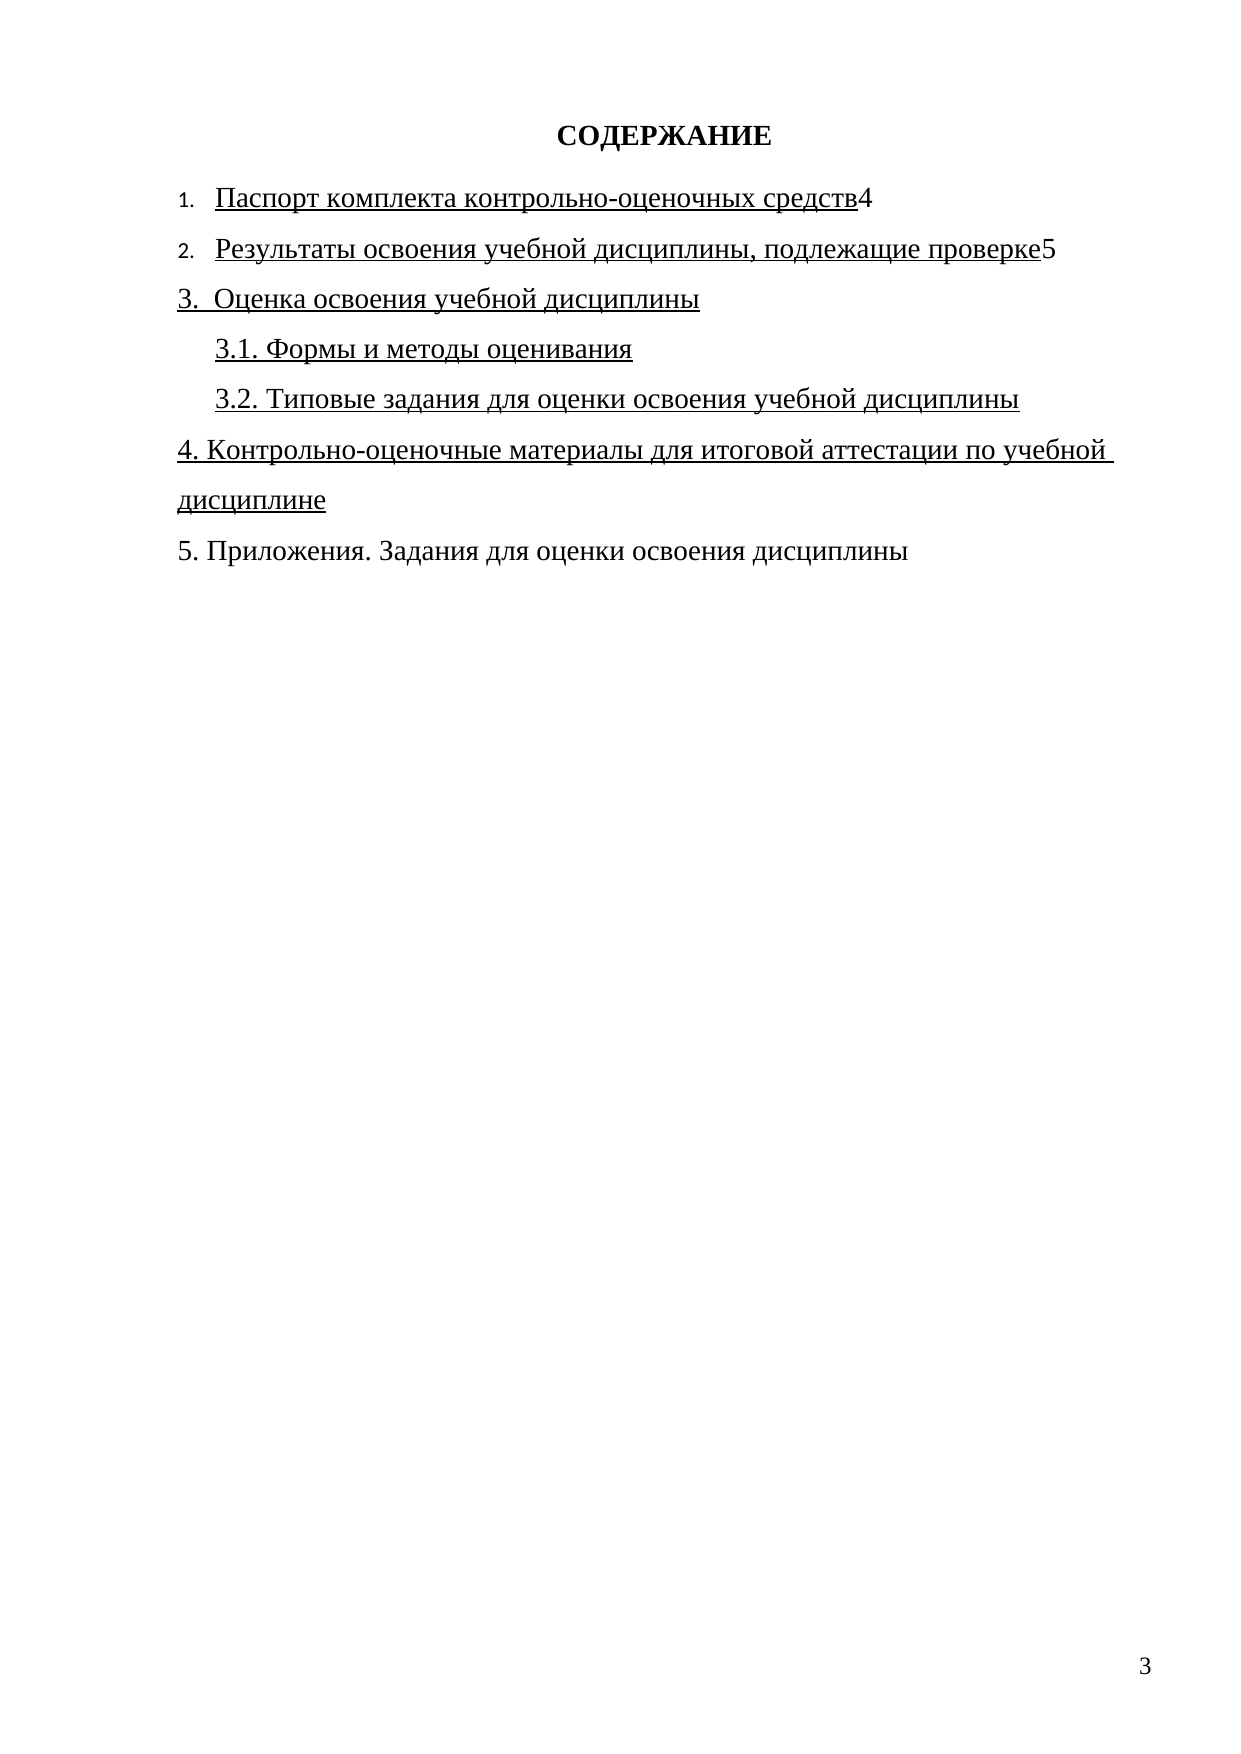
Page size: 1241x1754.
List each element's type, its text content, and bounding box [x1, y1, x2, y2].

text 3. Оценка освоения учебной дисциплины [177, 281, 1152, 314]
text 4. Контрольно-оценочные материалы для итоговой аттестации по учебной дисциплине [177, 432, 1152, 516]
subtitle СОДЕРЖАНИЕ [177, 118, 1152, 152]
list Результаты освоения учебной дисциплины, подлежащие проверке 5 [177, 231, 1152, 264]
text 3.2. Типовые задания для оценки освоения учебной дисциплины [177, 382, 1152, 415]
list Паспорт комплекта контрольно-оценочных средств 4 [177, 180, 1152, 214]
text 5. Приложения. Задания для оценки освоения дисциплины [177, 533, 1152, 566]
text 3.1. Формы и методы оценивания [177, 331, 1152, 365]
